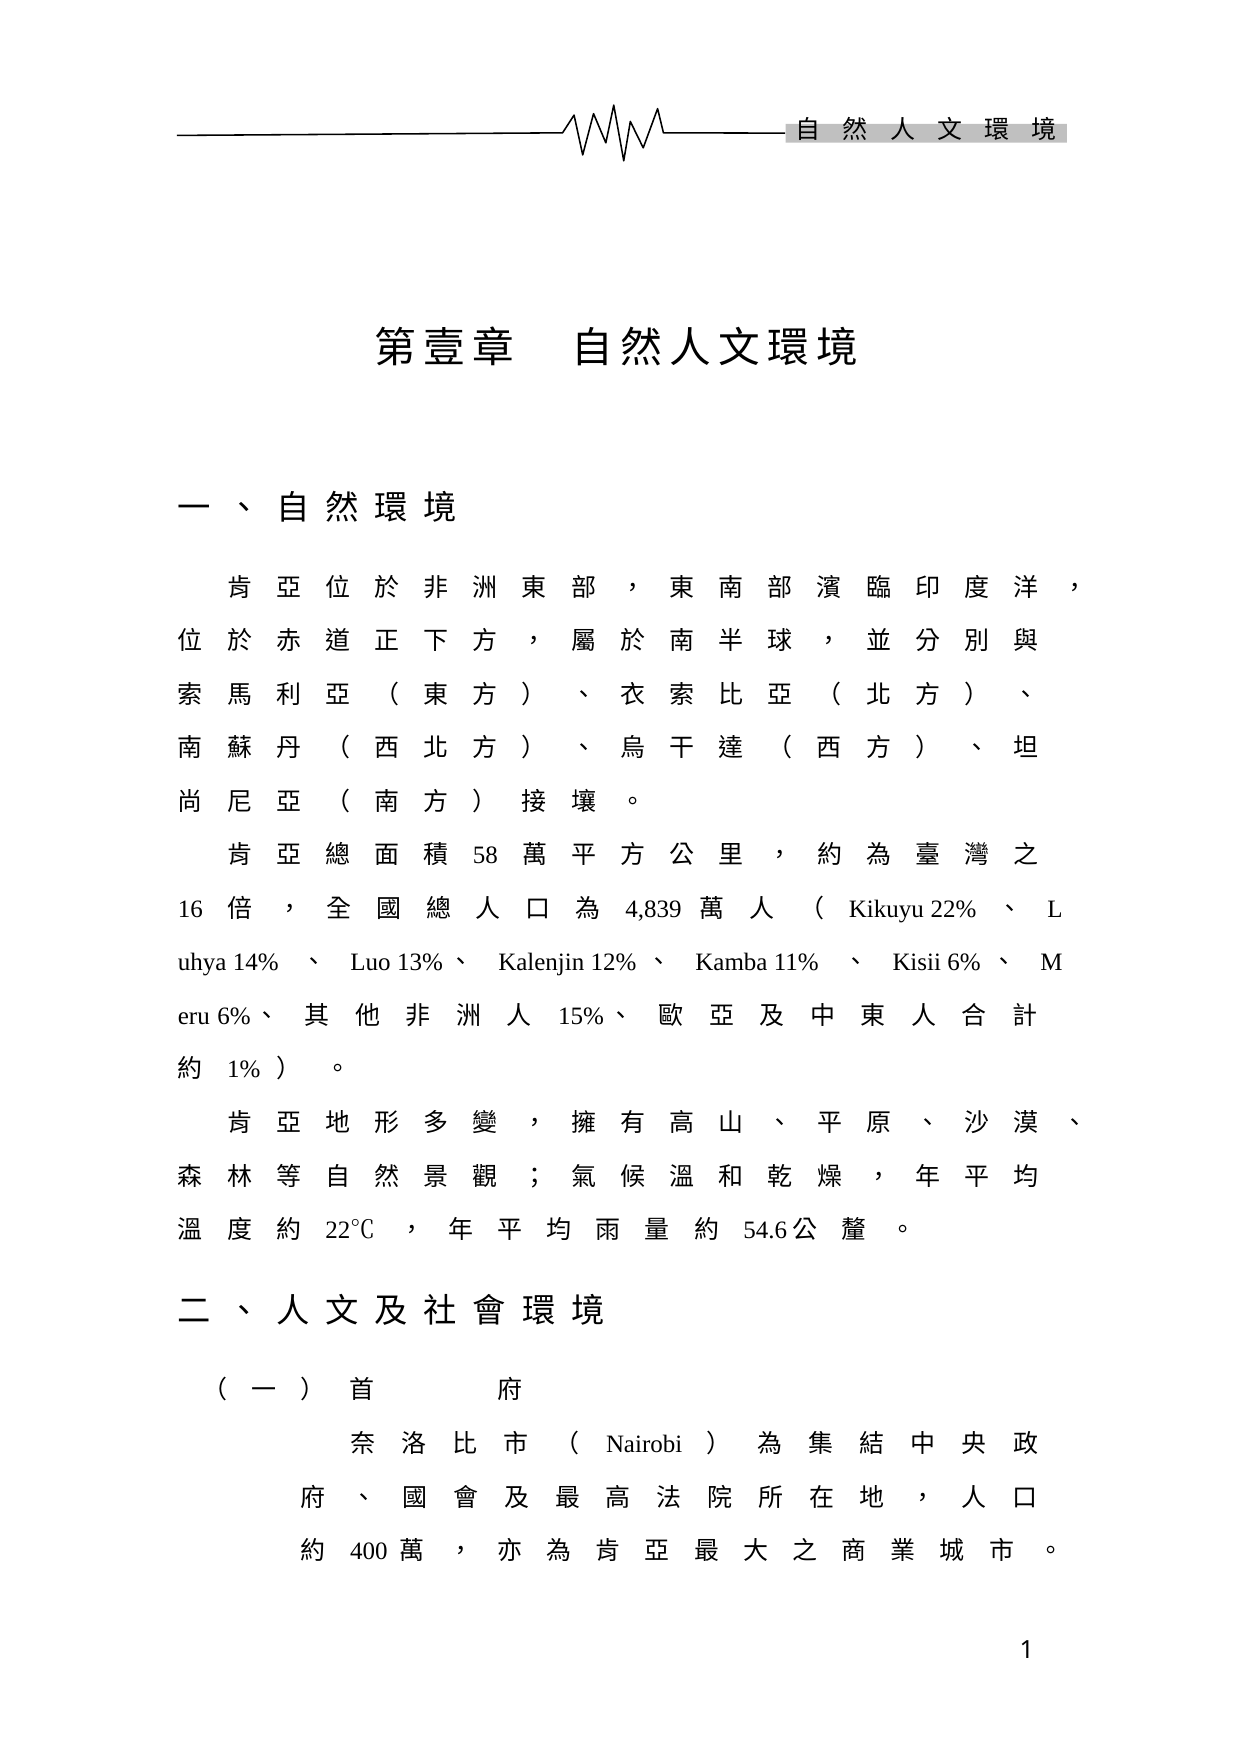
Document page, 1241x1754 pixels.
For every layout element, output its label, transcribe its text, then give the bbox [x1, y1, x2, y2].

text 第壹章 自然人文環境 [178, 291, 1063, 398]
text （一）首 府 [202, 1362, 1063, 1415]
text 肯亞總面積58萬平方公里，約為臺灣之16倍，全國總人口為4,839萬人（Kikuyu 22%、Luhya 14%、Luo 13%、Kalenjin 12%、Kamba 11%、Kisii 6%、Meru 6%、其他非洲人15%、歐亞及中東人合計約1%）。 [178, 826, 1063, 1094]
text 肯亞位於非洲東部，東南部濱臨印度洋，位於赤道正下方，屬於南半球，並分別與索馬利亞（東方）、衣索比亞（北方）、南蘇丹（西北方）、烏干達（西方）、坦尚尼亞（南方）接壤。 [178, 558, 1063, 826]
text 一、自然環境 [178, 478, 1063, 532]
text 奈洛比市（Nairobi）為集結中央政府、國會及最高法院所在地，人口約400萬，亦為肯亞最大之商業城市。 [276, 1415, 1063, 1576]
text 肯亞地形多變，擁有高山、平原、沙漠、森林等自然景觀；氣候溫和乾燥，年平均溫度約，年平均雨量約。 [178, 1094, 1063, 1254]
text 二、人文及社會環境 [178, 1281, 1063, 1335]
